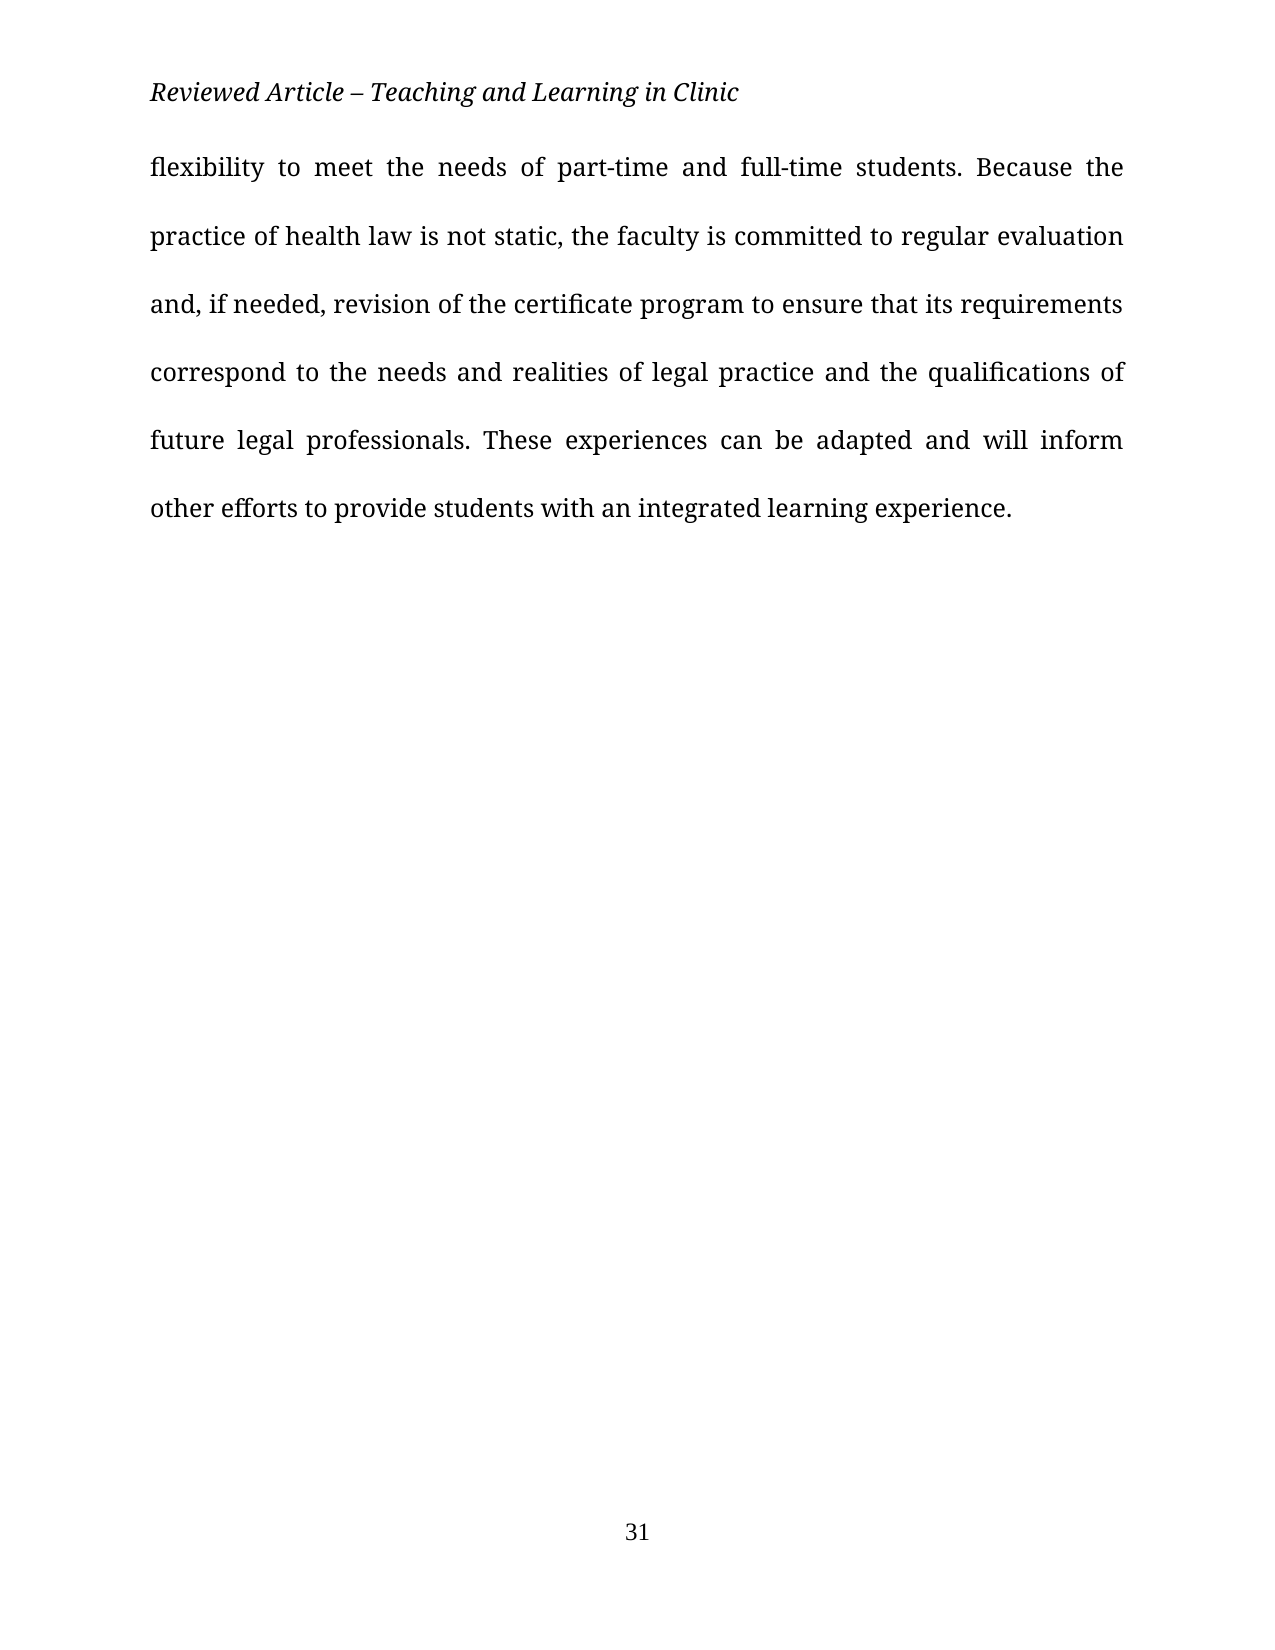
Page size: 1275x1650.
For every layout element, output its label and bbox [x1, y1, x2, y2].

text [150, 150, 1125, 525]
